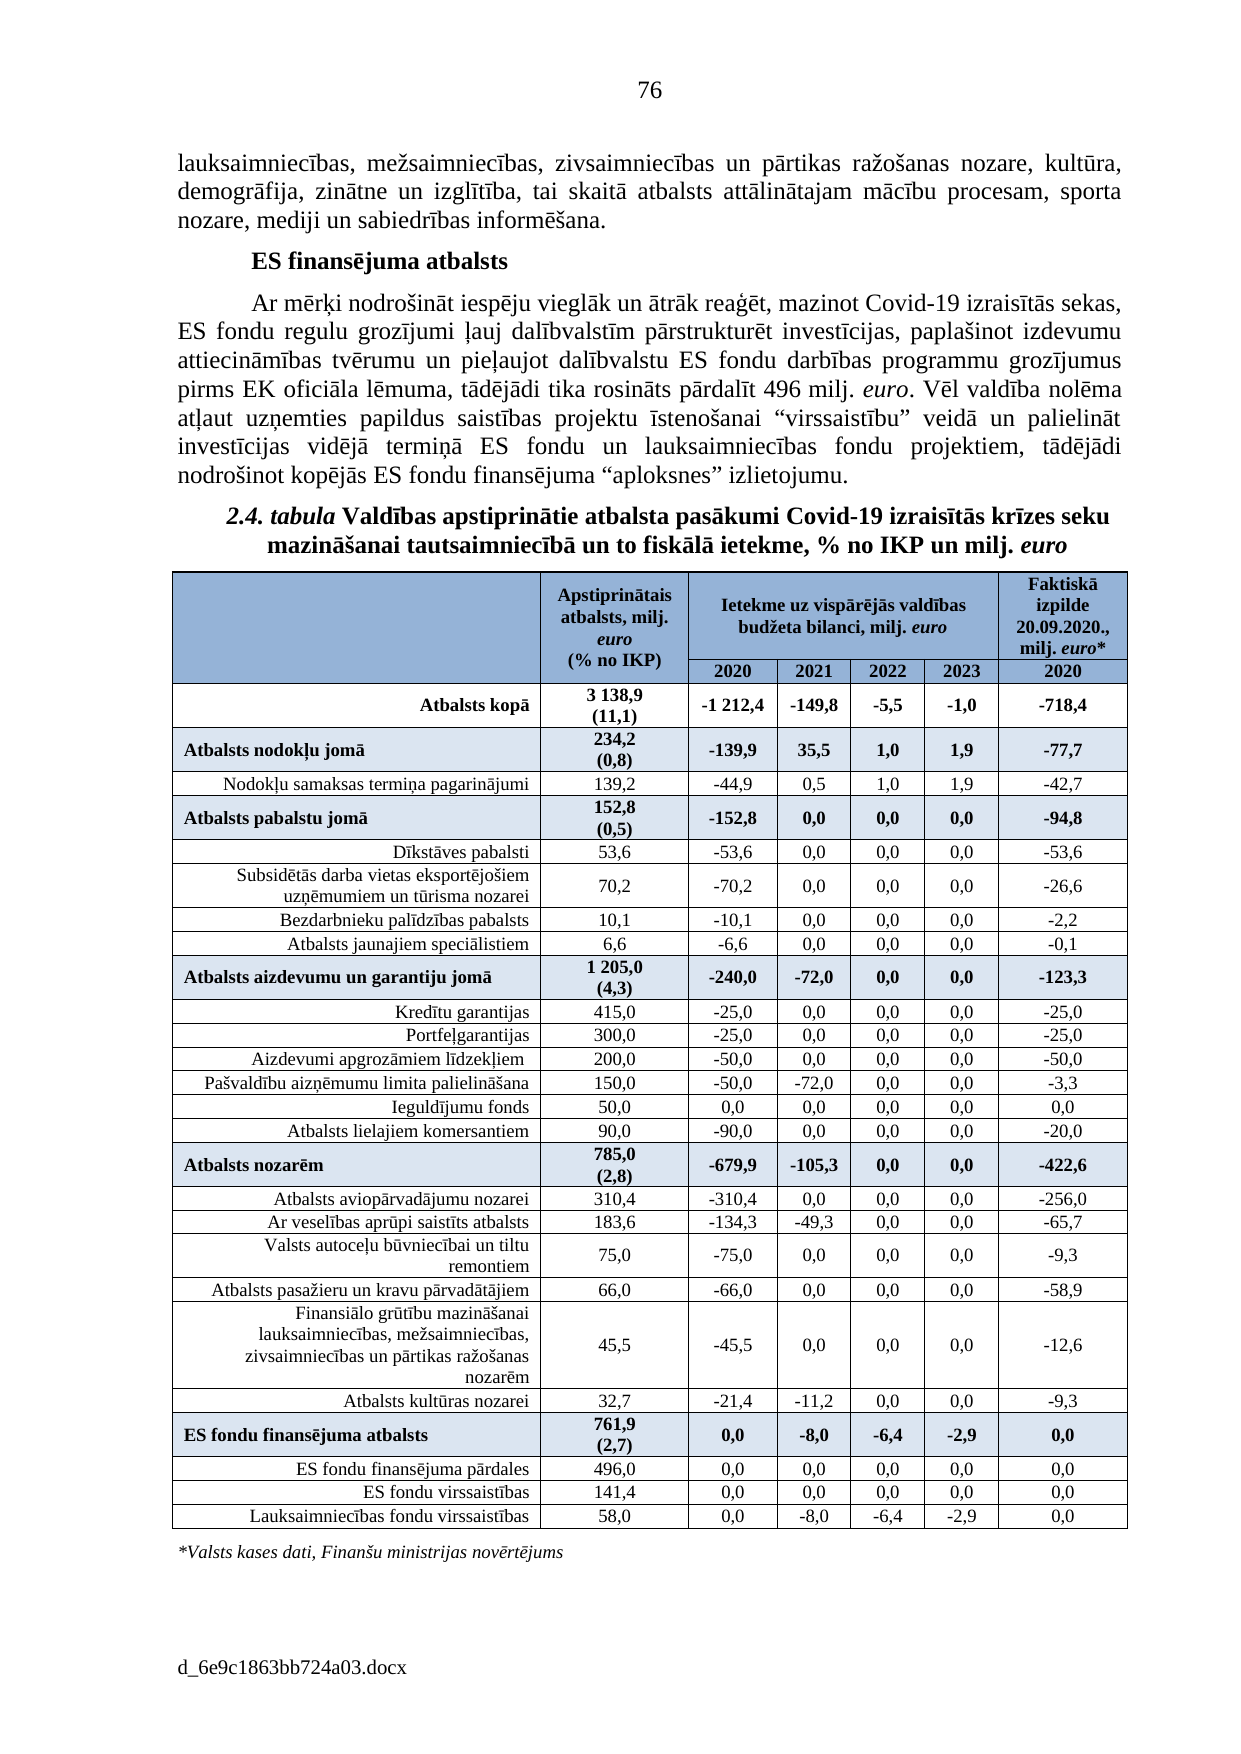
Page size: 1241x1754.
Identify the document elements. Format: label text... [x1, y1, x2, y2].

table_cell 415,0 [541, 1000, 688, 1023]
table_cell 0,0 [925, 956, 998, 999]
table_cell 234,2 (0,8) [541, 728, 688, 771]
table_cell -25,0 [689, 1024, 777, 1047]
table_cell 0,0 [925, 1119, 998, 1142]
table_cell 53,6 [541, 840, 688, 863]
table_cell 32,7 [541, 1389, 688, 1412]
table_cell 0,0 [851, 864, 924, 907]
table_cell -679,9 [689, 1143, 777, 1186]
table_cell 2021 [778, 660, 850, 683]
table_cell 0,0 [851, 1389, 924, 1412]
table_cell -58,9 [999, 1278, 1127, 1301]
table_cell 90,0 [541, 1119, 688, 1142]
table_cell -6,6 [689, 932, 777, 955]
table_cell Atbalsts kultūras nozarei [173, 1389, 540, 1412]
text Ar mērķi nodrošināt iespēju vieglāk un ātrāk reaģēt, mazinot Covid-19 izraisītās sekas, ES fondu regulu grozījumi ļauj dalībvalstīm pārstrukturēt investīcijas, paplašinot izdevumu attiecināmības tvērumu un pieļaujot dalībvalstu ES fondu darbības programmu grozījumus pirms EK oficiāla lēmuma, tādējādi tika rosināts pārdalīt 496 milj. euro. Vēl valdība nolēma atļaut uzņemties papildus saistības projektu īstenošanai “virssaistību” veidā un palielināt investīcijas vidējā termiņā ES fondu un lauksaimniecības fondu projektiem, tādējādi nodrošinot kopējās ES fondu finansējuma “aploksnes” izlietojumu. [177, 288, 1122, 489]
table_cell 141,4 [541, 1481, 688, 1504]
table_cell 0,0 [778, 796, 850, 839]
table_cell 45,5 [541, 1302, 688, 1388]
table_cell -149,8 [778, 684, 850, 727]
table_cell 1,0 [851, 728, 924, 771]
table_cell -70,2 [689, 864, 777, 907]
table_cell -11,2 [778, 1389, 850, 1412]
table_cell 785,0 (2,8) [541, 1143, 688, 1186]
table_cell -77,7 [999, 728, 1127, 771]
table_cell -45,5 [689, 1302, 777, 1388]
table_cell -1 212,4 [689, 684, 777, 727]
table_cell 0,0 [778, 864, 850, 907]
table_cell 2022 [851, 660, 924, 683]
table_cell 0,0 [778, 1234, 850, 1277]
table_cell -66,0 [689, 1278, 777, 1301]
table_header Ietekme uz vispārējās valdības budžeta bilanci, milj. euro [689, 573, 998, 659]
table_cell 2020 [999, 660, 1127, 683]
table_cell 0,0 [778, 932, 850, 955]
table_cell 0,0 [851, 1000, 924, 1023]
table_cell 0,0 [778, 1278, 850, 1301]
table_cell Ar veselības aprūpi saistīts atbalsts [173, 1211, 540, 1233]
table_cell Nodokļu samaksas termiņa pagarinājumi [173, 772, 540, 795]
table_cell -9,3 [999, 1234, 1127, 1277]
table_cell 0,0 [925, 1143, 998, 1186]
table_cell 0,0 [851, 1278, 924, 1301]
table_cell Atbalsts aviopārvadājumu nozarei [173, 1187, 540, 1210]
table_cell 0,0 [851, 1211, 924, 1233]
table_cell 0,0 [689, 1481, 777, 1504]
table_cell Dīkstāves pabalsti [173, 840, 540, 863]
table_cell Atbalsts nozarēm [173, 1143, 540, 1186]
table_cell 0,0 [851, 956, 924, 999]
table_cell 1 205,0 (4,3) [541, 956, 688, 999]
table_cell Atbalsts pasažieru un kravu pārvadātājiem [173, 1278, 540, 1301]
table_cell 1,0 [851, 772, 924, 795]
table_cell 0,0 [778, 908, 850, 931]
table_cell 66,0 [541, 1278, 688, 1301]
table_cell 0,0 [851, 908, 924, 931]
table_cell 0,0 [999, 1505, 1127, 1527]
table_cell -422,6 [999, 1143, 1127, 1186]
table_cell 10,1 [541, 908, 688, 931]
table_cell Atbalsts nodokļu jomā [173, 728, 540, 771]
table_cell 0,0 [925, 1048, 998, 1070]
table_cell 150,0 [541, 1071, 688, 1094]
table_cell -25,0 [689, 1000, 777, 1023]
table_cell Atbalsts jaunajiem speciālistiem [173, 932, 540, 955]
table_cell -310,4 [689, 1187, 777, 1210]
table_cell -6,4 [851, 1505, 924, 1527]
table_cell 0,0 [925, 1234, 998, 1277]
table_cell 0,0 [925, 1024, 998, 1047]
table_cell 75,0 [541, 1234, 688, 1277]
table_cell -53,6 [689, 840, 777, 863]
table_cell 0,0 [851, 796, 924, 839]
table_cell -134,3 [689, 1211, 777, 1233]
table_cell Atbalsts pabalstu jomā [173, 796, 540, 839]
table_cell 70,2 [541, 864, 688, 907]
table_cell -2,2 [999, 908, 1127, 931]
table_cell 0,0 [851, 1095, 924, 1118]
table_cell 0,0 [925, 1457, 998, 1480]
table_cell -3,3 [999, 1071, 1127, 1094]
table_cell 0,0 [925, 1302, 998, 1388]
table_cell 6,6 [541, 932, 688, 955]
table_cell 0,0 [851, 1457, 924, 1480]
table_cell Pašvaldību aizņēmumu limita palielināšana [173, 1071, 540, 1094]
table_cell 152,8 (0,5) [541, 796, 688, 839]
table_cell 1,9 [925, 728, 998, 771]
table_cell 300,0 [541, 1024, 688, 1047]
table_cell 0,0 [851, 1187, 924, 1210]
table_header [173, 573, 540, 683]
text ES finansējuma atbalsts [177, 246, 1122, 275]
table_cell -49,3 [778, 1211, 850, 1233]
table_cell 0,0 [778, 1024, 850, 1047]
table_cell 310,4 [541, 1187, 688, 1210]
table_cell 0,0 [925, 908, 998, 931]
table_cell 0,0 [851, 932, 924, 955]
table_cell ES fondu finansējuma atbalsts [173, 1413, 540, 1456]
table_cell -90,0 [689, 1119, 777, 1142]
table_cell 0,0 [925, 864, 998, 907]
table_cell Finansiālo grūtību mazināšanai lauksaimniecības, mežsaimniecības, zivsaimniecības un pārtikas ražošanas nozarēm [173, 1302, 540, 1388]
table_cell -123,3 [999, 956, 1127, 999]
table_cell 0,0 [778, 1457, 850, 1480]
table_cell 0,0 [925, 840, 998, 863]
table_cell 0,0 [999, 1457, 1127, 1480]
table_cell -25,0 [999, 1024, 1127, 1047]
table_cell 0,0 [925, 1278, 998, 1301]
table_cell 3 138,9 (11,1) [541, 684, 688, 727]
table_cell -65,7 [999, 1211, 1127, 1233]
table_cell 0,0 [689, 1095, 777, 1118]
table_cell Subsidētās darba vietas eksportējošiem uzņēmumiem un tūrisma nozarei [173, 864, 540, 907]
table_cell 0,0 [925, 1187, 998, 1210]
table_cell -105,3 [778, 1143, 850, 1186]
table_cell 0,0 [851, 1071, 924, 1094]
table_cell 0,0 [778, 1187, 850, 1210]
table_cell -21,4 [689, 1389, 777, 1412]
table_cell 0,0 [778, 1095, 850, 1118]
table_cell -26,6 [999, 864, 1127, 907]
table_cell Valsts autoceļu būvniecībai un tiltu remontiem [173, 1234, 540, 1277]
text *Valsts kases dati, Finanšu ministrijas novērtējums [177, 1541, 1122, 1563]
table_cell -0,1 [999, 932, 1127, 955]
table_cell 0,0 [925, 1389, 998, 1412]
table_cell 496,0 [541, 1457, 688, 1480]
table_cell 58,0 [541, 1505, 688, 1527]
table_cell 0,0 [851, 840, 924, 863]
table_cell -1,0 [925, 684, 998, 727]
table_cell -8,0 [778, 1505, 850, 1527]
table_cell -72,0 [778, 956, 850, 999]
table_cell -5,5 [851, 684, 924, 727]
table_cell -6,4 [851, 1413, 924, 1456]
table_cell 0,0 [999, 1413, 1127, 1456]
table_cell 0,0 [851, 1119, 924, 1142]
table_cell -152,8 [689, 796, 777, 839]
table_cell 0,0 [851, 1024, 924, 1047]
table_cell 0,0 [689, 1457, 777, 1480]
table_cell 1,9 [925, 772, 998, 795]
table_cell -9,3 [999, 1389, 1127, 1412]
table_cell 0,0 [999, 1095, 1127, 1118]
table_cell 0,0 [778, 1119, 850, 1142]
table_cell 139,2 [541, 772, 688, 795]
table_cell Atbalsts aizdevumu un garantiju jomā [173, 956, 540, 999]
table_cell 0,0 [925, 1481, 998, 1504]
table_cell Aizdevumi apgrozāmiem līdzekļiem [173, 1048, 540, 1070]
table_cell 761,9 (2,7) [541, 1413, 688, 1456]
table_cell -50,0 [689, 1071, 777, 1094]
table_cell 2023 [925, 660, 998, 683]
table_cell -240,0 [689, 956, 777, 999]
table_cell 0,0 [778, 1000, 850, 1023]
table_cell Ieguldījumu fonds [173, 1095, 540, 1118]
text 2.4. tabula Valdības apstiprinātie atbalsta pasākumi Covid-19 izraisītās krīzes seku mazināšanai tautsaimniecībā un to fiskālā ietekme, % no IKP un milj. euro [215, 501, 1122, 559]
table_cell Portfeļgarantijas [173, 1024, 540, 1047]
table_cell -44,9 [689, 772, 777, 795]
table_cell -12,6 [999, 1302, 1127, 1388]
table_cell 0,0 [778, 840, 850, 863]
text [177, 148, 1122, 234]
table_cell -94,8 [999, 796, 1127, 839]
table_cell -8,0 [778, 1413, 850, 1456]
table_cell Bezdarbnieku palīdzības pabalsts [173, 908, 540, 931]
table_cell 0,0 [851, 1048, 924, 1070]
table_cell -718,4 [999, 684, 1127, 727]
table_cell 0,0 [925, 1071, 998, 1094]
table_cell 0,5 [778, 772, 850, 795]
table_cell 0,0 [689, 1505, 777, 1527]
table_cell 0,0 [925, 1095, 998, 1118]
table_cell 2020 [689, 660, 777, 683]
table_cell 183,6 [541, 1211, 688, 1233]
table_cell 0,0 [851, 1234, 924, 1277]
table_cell Kredītu garantijas [173, 1000, 540, 1023]
table_cell 0,0 [778, 1048, 850, 1070]
table_cell -50,0 [999, 1048, 1127, 1070]
table_cell -72,0 [778, 1071, 850, 1094]
table_cell Atbalsts lielajiem komersantiem [173, 1119, 540, 1142]
table_cell Lauksaimniecības fondu virssaistības [173, 1505, 540, 1527]
table_cell -42,7 [999, 772, 1127, 795]
table_cell 0,0 [925, 1211, 998, 1233]
table_cell 0,0 [778, 1481, 850, 1504]
table_cell -25,0 [999, 1000, 1127, 1023]
table_cell 35,5 [778, 728, 850, 771]
table_cell -10,1 [689, 908, 777, 931]
table_cell -139,9 [689, 728, 777, 771]
table_cell Atbalsts kopā [173, 684, 540, 727]
table_cell 0,0 [851, 1481, 924, 1504]
table_cell 0,0 [851, 1302, 924, 1388]
table_cell 50,0 [541, 1095, 688, 1118]
table_cell 0,0 [999, 1481, 1127, 1504]
table_cell ES fondu virssaistības [173, 1481, 540, 1504]
table_cell -53,6 [999, 840, 1127, 863]
table_cell 0,0 [925, 932, 998, 955]
table_cell -75,0 [689, 1234, 777, 1277]
table_cell 0,0 [689, 1413, 777, 1456]
table_cell 0,0 [925, 1000, 998, 1023]
table_cell -2,9 [925, 1505, 998, 1527]
table_cell -20,0 [999, 1119, 1127, 1142]
table_cell 200,0 [541, 1048, 688, 1070]
table_cell -256,0 [999, 1187, 1127, 1210]
table_cell ES fondu finansējuma pārdales [173, 1457, 540, 1480]
table_cell -50,0 [689, 1048, 777, 1070]
table_cell 0,0 [851, 1143, 924, 1186]
table_cell -2,9 [925, 1413, 998, 1456]
table_header Apstiprinātais atbalsts, milj. euro (% no IKP) [541, 573, 688, 683]
table_cell 0,0 [925, 796, 998, 839]
table_cell 0,0 [778, 1302, 850, 1388]
table_header Faktiskā izpilde 20.09.2020., milj. euro* [999, 573, 1127, 659]
